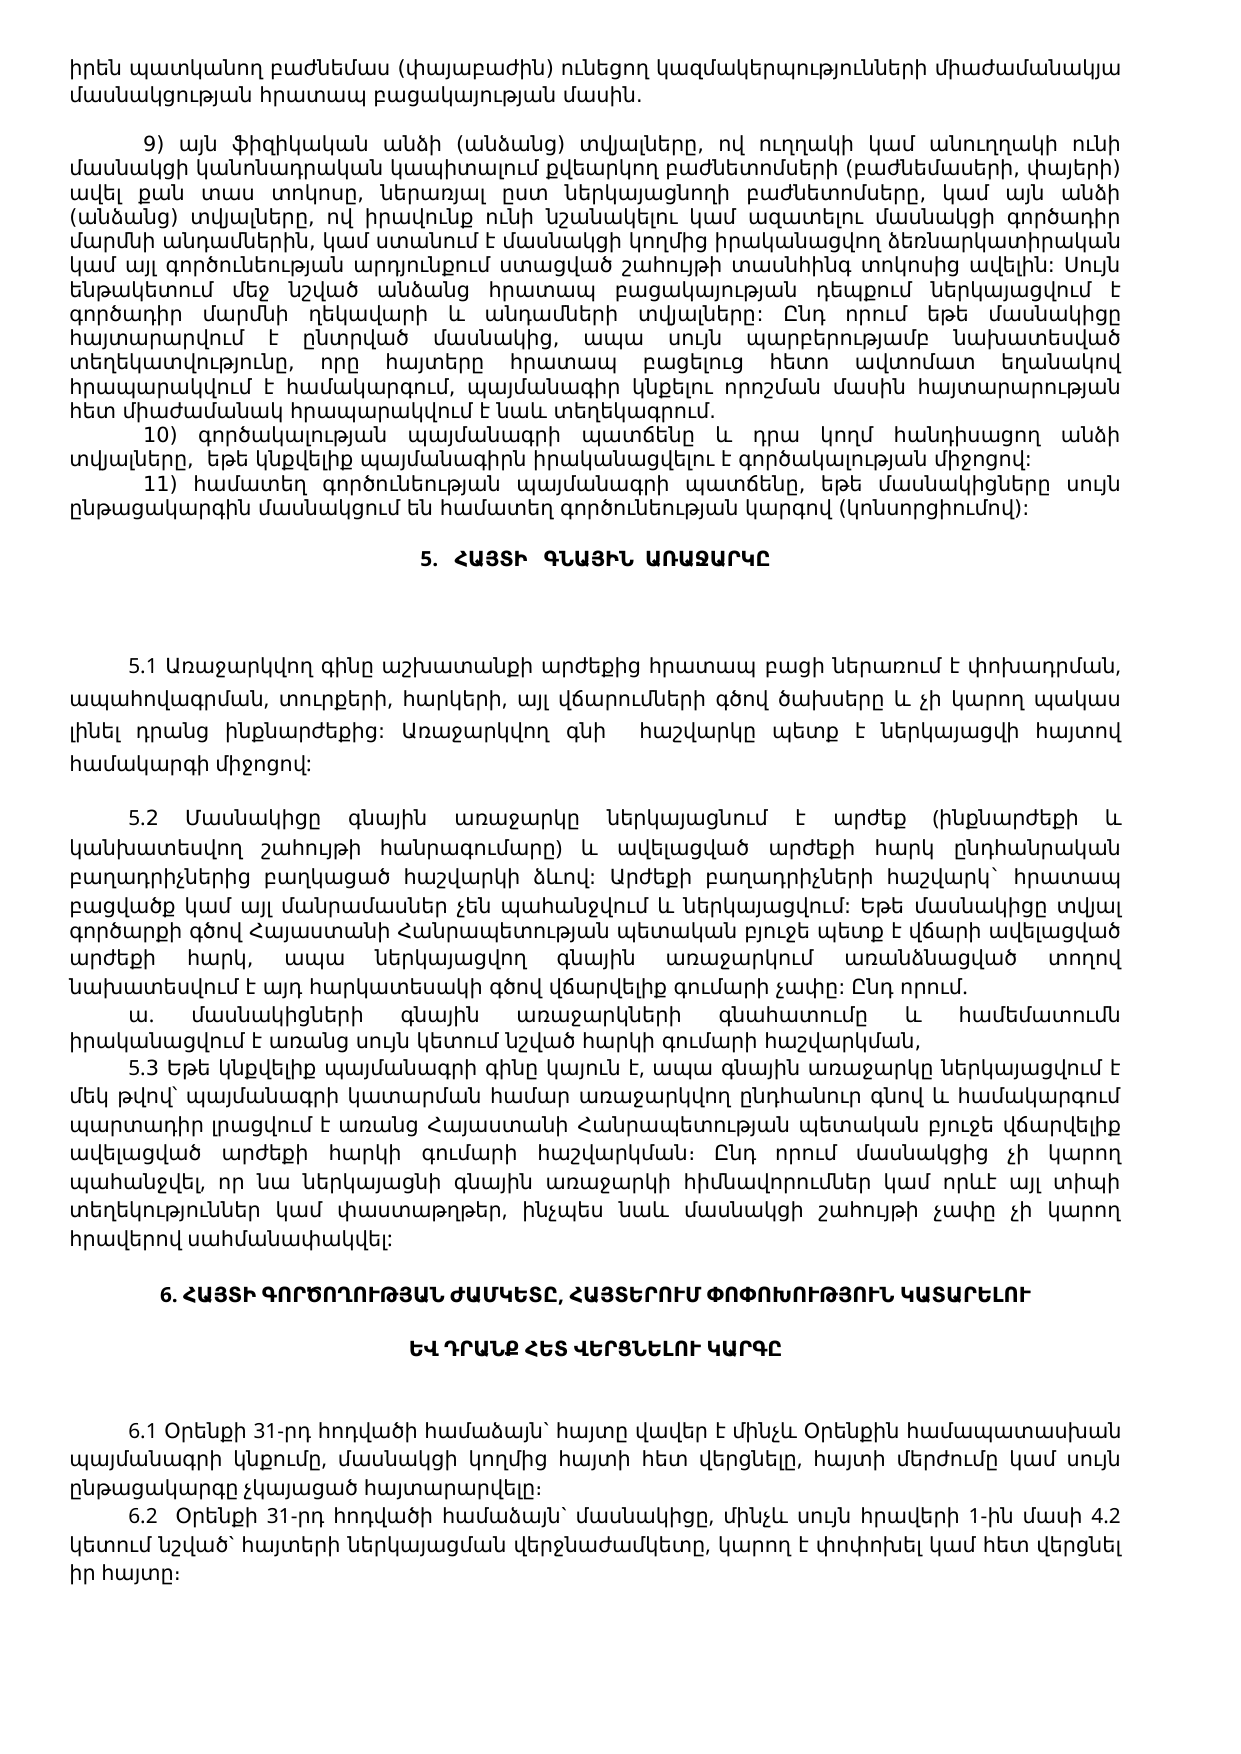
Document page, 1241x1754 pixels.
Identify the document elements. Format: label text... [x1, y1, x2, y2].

text 6.1 Օրենքի 31-րդ հոդվածի համաձայն` հայտը վավեր է մինչև Օրենքին համապատասխան պայմանագրի կնքումը, մասնակցի կողմից հայտի հետ վերցնելը, հայտի մերժումը կամ սույն ընթացակարգը չկայացած հայտարարվելը։ [69, 1416, 1121, 1501]
text 11) համատեղ գործունեության պայմանագրի պատճենը, եթե մասնակիցները սույն ընթացակարգին մասնակցում են համատեղ գործունեության կարգով (կոնսորցիումով): [69, 472, 1121, 520]
text 5. ՀԱՅՏԻ ԳՆԱՅԻՆ ԱՌԱՋԱՐԿԸ [69, 544, 1121, 573]
text 6. ՀԱՅՏԻ ԳՈՐԾՈՂՈՒԹՅԱՆ ԺԱՄԿԵՏԸ, ՀԱՅՏԵՐՈՒՄ ՓՈՓՈԽՈՒԹՅՈՒՆ ԿԱՏԱՐԵԼՈՒ [69, 1281, 1121, 1309]
text 5.1 Առաջարկվող գինը աշխատանքի արժեքից հրատապ բացի ներառում է փոխադրման, ապահովագրման, տուրքերի, հարկերի, այլ վճարումների գծով ծախսերը և չի կարող պակաս լինել դրանց ինքնարժեքից: Առաջարկվող գնի հաշվարկը պետք է ներկայացվի հայտով համակարգի միջոցով: [69, 651, 1121, 778]
text 9) այն ֆիզիկական անձի (անձանց) տվյալները, ով ուղղակի կամ անուղղակի ունի մասնակցի կանոնադրական կապիտալում քվեարկող բաժնետոմսերի (բաժնեմասերի, փայերի) ավել քան տաս տոկոսը, ներառյալ ըստ ներկայացնողի բաժնետոմսերը, կամ այն անձի (անձանց) տվյալները, ով իրավունք ունի նշանակելու կամ ազատելու մասնակցի գործադիր մարմնի անդամներին, կամ ստանում է մասնակցի կողմից իրականացվող ձեռնարկատիրական կամ այլ գործունեության արդյունքում ստացված շահույթի տասնհինգ տոկոսից ավելին: Սույն ենթակետում մեջ նշված անձանց հրատապ բացակայության դեպքում ներկայացվում է գործադիր մարմնի ղեկավարի և անդամների տվյալները: Ընդ որում եթե մասնակիցը հայտարարվում է ընտրված մասնակից, ապա սույն պարբերությամբ նախատեսված տեղեկատվությունը, որը հայտերը հրատապ բացելուց հետո ավտոմատ եղանակով հրապարակվում է համակարգում, պայմանագիր կնքելու որոշման մասին հայտարարության հետ միաժամանակ հրապարակվում է նաև տեղեկագրում. [69, 132, 1121, 423]
text ա. մասնակիցների գնային առաջարկների գնահատումը և համեմատումն իրականացվում է առանց սույն կետում նշված հարկի գումարի հաշվարկման, [69, 1000, 1121, 1053]
text 5.2 Մասնակիցը գնային առաջարկը ներկայացնում է արժեք (ինքնարժեքի և կանխատեսվող շահույթի հանրագումարը) և ավելացված արժեքի հարկ ընդհանրական բաղադրիչներից բաղկացած հաշվարկի ձևով: Արժեքի բաղադրիչների հաշվարկ` հրատապ բացվածք կամ այլ մանրամասներ չեն պահանջվում և ներկայացվում: Եթե մասնակիցը տվյալ գործարքի գծով Հայաստանի Հանրապետության պետական բյուջե պետք է վճարի ավելացված արժեքի հարկ, ապա ներկայացվող գնային առաջարկում առանձնացված տողով նախատեսվում է այդ հարկատեսակի գծով վճարվելիք գումարի չափը: Ընդ որում. [69, 803, 1121, 1000]
text 6.2 Օրենքի 31-րդ հոդվածի համաձայն` մասնակիցը, մինչև սույն հրավերի 1-ին մասի 4.2 կետում նշված` հայտերի ներկայացման վերջնաժամկետը, կարող է փոփոխել կամ հետ վերցնել իր հայտը։ [69, 1501, 1121, 1587]
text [69, 56, 1121, 108]
text ԵՎ ԴՐԱՆՔ ՀԵՏ ՎԵՐՑՆԵԼՈՒ ԿԱՐԳԸ [69, 1334, 1121, 1362]
text 5.3 Եթե կնքվելիք պայմանագրի գինը կայուն է, ապա գնային առաջարկը ներկայացվում է մեկ թվով՝ պայմանագրի կատարման համար առաջարկվող ընդհանուր գնով և համակարգում պարտադիր լրացվում է առանց Հայաստանի Հանրապետության պետական բյուջե վճարվելիք ավելացված արժեքի հարկի գումարի հաշվարկման։ Ընդ որում մասնակցից չի կարող պահանջվել, որ նա ներկայացնի գնային առաջարկի հիմնավորումներ կամ որևէ այլ տիպի տեղեկություններ կամ փաստաթղթեր, ինչպես նաև մասնակցի շահույթի չափը չի կարող հրավերով սահմանափակվել: [69, 1053, 1121, 1252]
text 10) գործակալության պայմանագրի պատճենը և դրա կողմ հանդիսացող անձի տվյալները, եթե կնքվելիք պայմանագիրն իրականացվելու է գործակալության միջոցով: [69, 423, 1121, 472]
